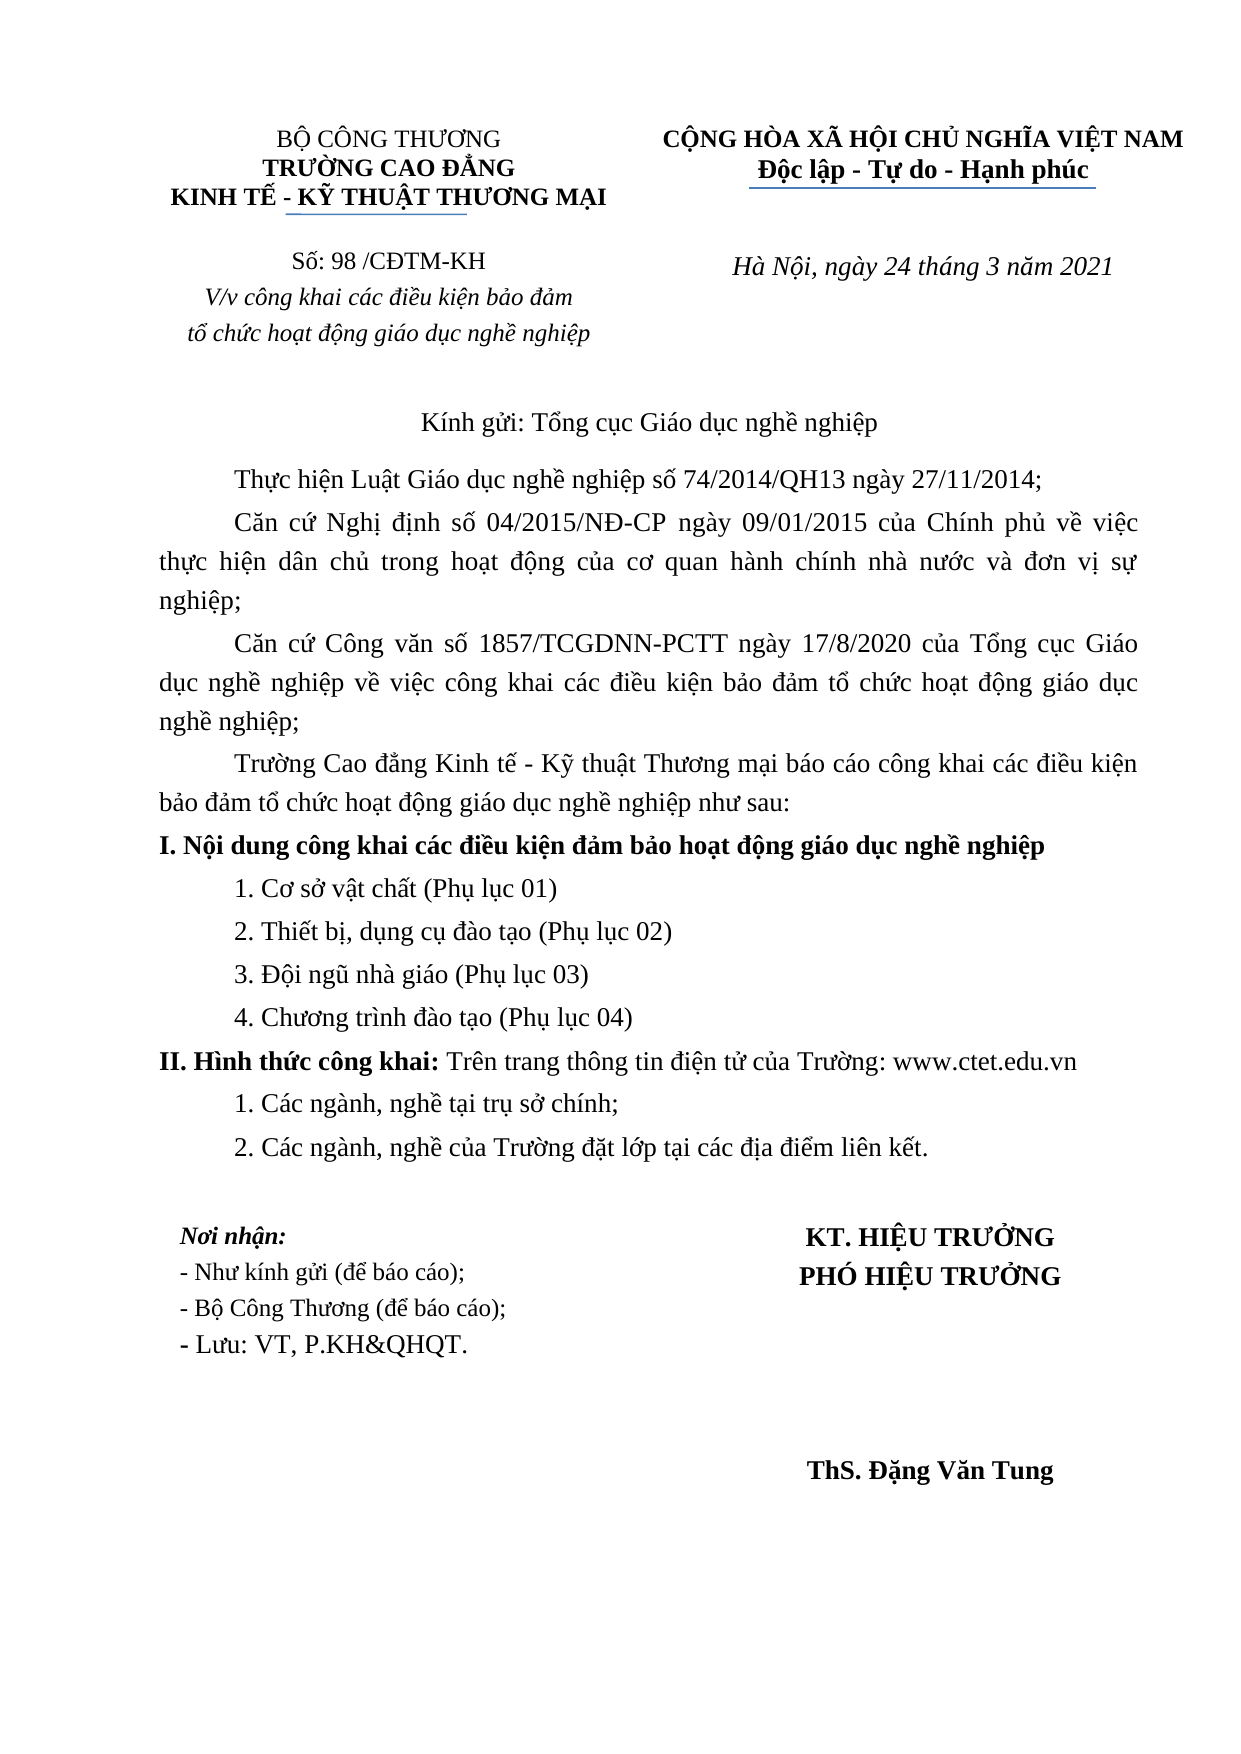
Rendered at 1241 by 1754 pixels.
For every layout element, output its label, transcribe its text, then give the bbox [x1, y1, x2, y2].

table_header Nơi nhận: - Như kính gửi (để báo cáo); - Bộ Công Thương (để báo cáo); - Lưu: VT, P.KH&QHQT. [168, 1217, 709, 1496]
text 1. Cơ sở vật chất (Phụ lục 01) [159, 872, 1140, 904]
text Kính gửi: Tổng cục Giáo dục nghề nghiệp [159, 407, 1140, 438]
table_header KT. HIỆU TRƯỞNG PHÓ HIỆU TRƯỞNG ThS. Đặng Văn Tung [709, 1217, 1151, 1496]
text 3. Đội ngũ nhà giáo (Phụ lục 03) [159, 958, 1140, 990]
text II. Hình thức công khai: Trên trang thông tin điện tử của Trường: www.ctet.edu.vn [159, 1044, 1140, 1076]
table_header CỘNG HÒA XÃ HỘI CHỦ NGHĨA VIỆT NAM Độc lập - Tự do - Hạnh phúc Hà Nội, ngày 24 tháng 3 năm 2021 [646, 124, 1199, 353]
text 4. Chương trình đào tạo (Phụ lục 04) [159, 1002, 1140, 1033]
text Trường Cao đẳng Kinh tế - Kỹ thuật Thương mại báo cáo công khai các điều kiện bảo đảm tổ chức hoạt động giáo dục nghề nghiệp như sau: [159, 748, 1140, 818]
text 1. Các ngành, nghề tại trụ sở chính; [159, 1088, 1140, 1119]
text Thực hiện Luật Giáo dục nghề nghiệp số 74/2014/QH13 ngày 27/11/2014; [159, 463, 1140, 494]
text Căn cứ Nghị định số 04/2015/NĐ-CP ngày 09/01/2015 của Chính phủ về việc thực hiện dân chủ trong hoạt động của cơ quan hành chính nhà nước và đơn vị sự nghiệp; [159, 506, 1140, 615]
text Căn cứ Công văn số 1857/TCGDNN-PCTT ngày 17/8/2020 của Tổng cục Giáo dục nghề nghiệp về việc công khai các điều kiện bảo đảm tổ chức hoạt động giáo dục nghề nghiệp; [159, 627, 1140, 736]
text 2. Thiết bị, dụng cụ đào tạo (Phụ lục 02) [159, 916, 1140, 947]
text I. Nội dung công khai các điều kiện đảm bảo hoạt động giáo dục nghề nghiệp [159, 829, 1140, 861]
table_header BỘ CÔNG THƯƠNG TRƯỜNG CAO ĐẲNG KINH TẾ - KỸ THUẬT THƯƠNG MẠI Số: 98 /CĐTM-KH V/v công khai các điều kiện bảo đảm tổ chức hoạt động giáo dục nghề nghiệp [131, 124, 646, 353]
text 2. Các ngành, nghề của Trường đặt lớp tại các địa điểm liên kết. [159, 1131, 1140, 1162]
